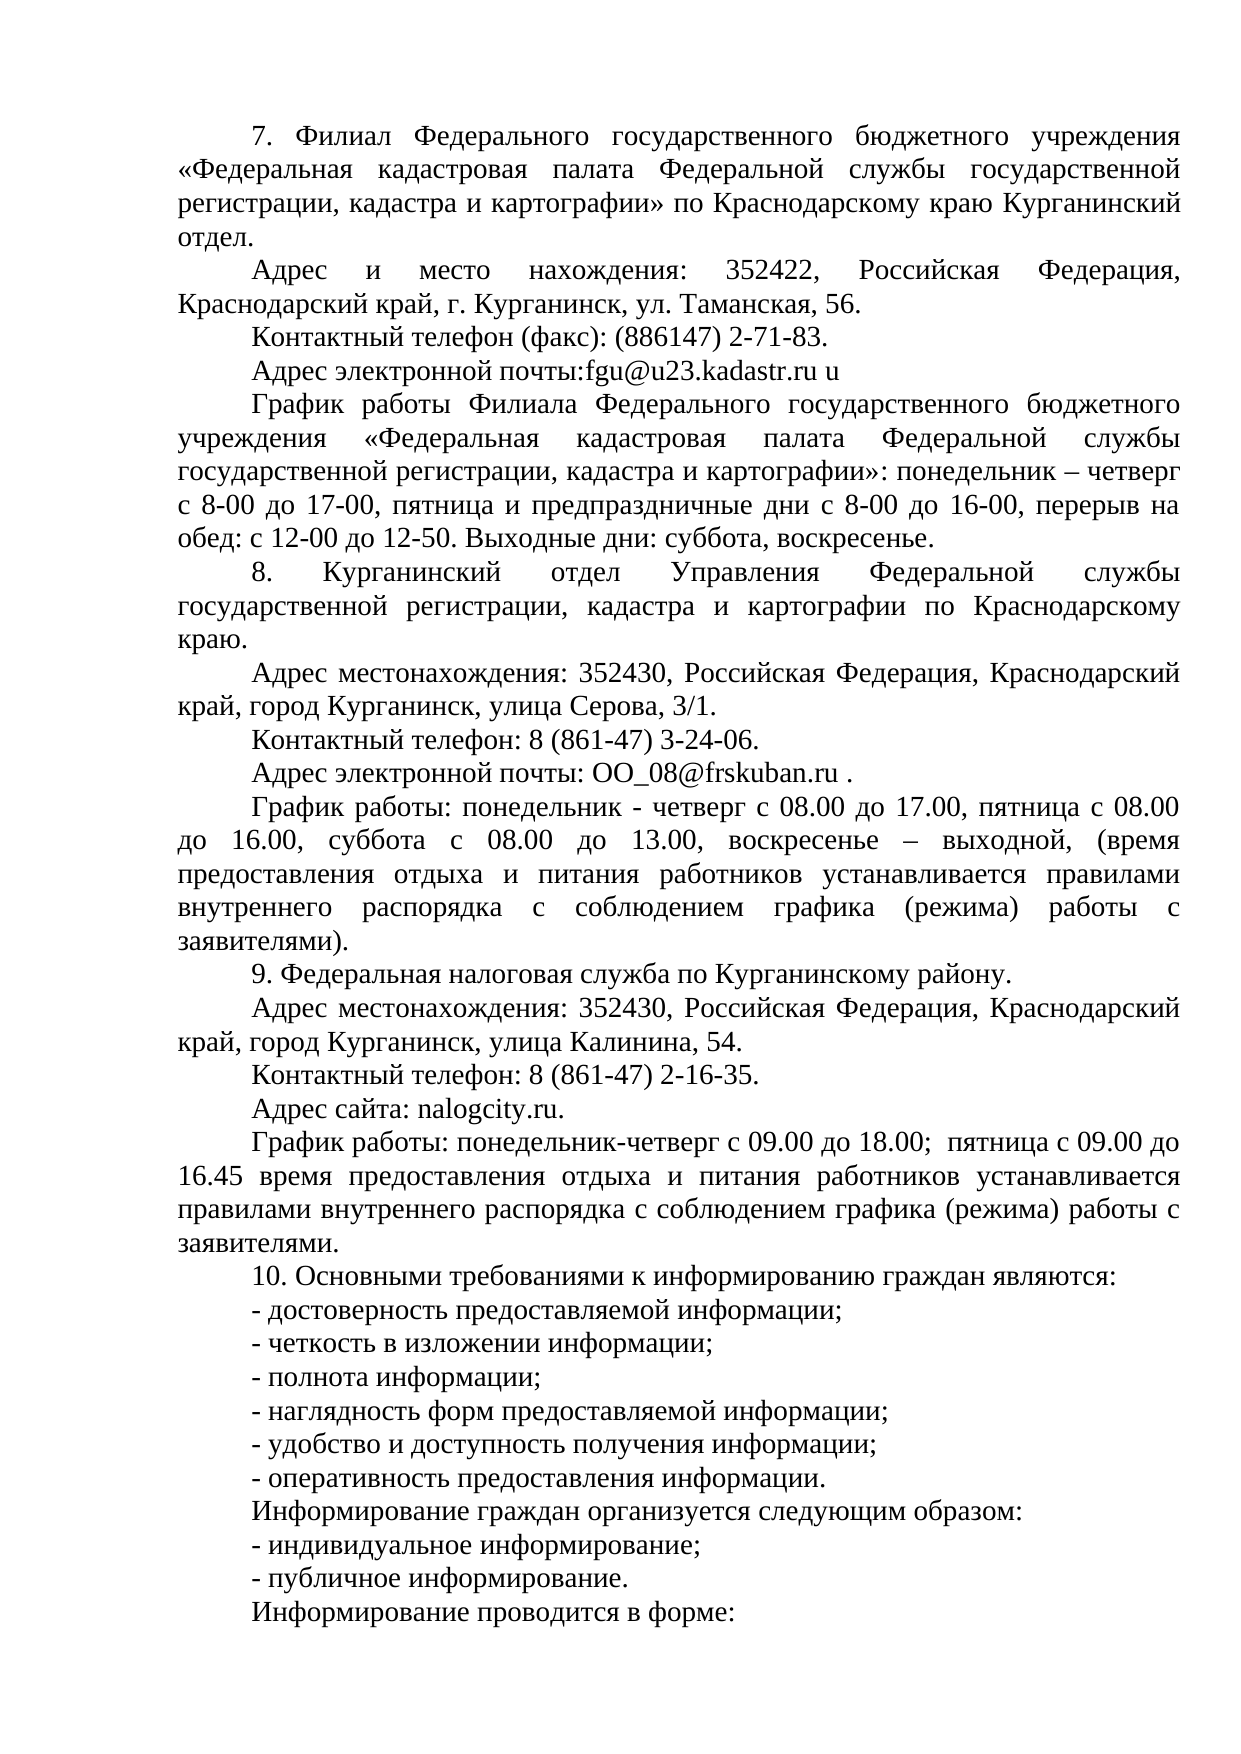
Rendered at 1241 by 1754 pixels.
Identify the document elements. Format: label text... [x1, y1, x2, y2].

text - достоверность предоставляемой информации; [177, 1292, 1181, 1326]
text Адрес сайта: nalogcity.ru. [177, 1091, 1181, 1124]
text 7. Филиал Федерального государственного бюджетного учреждения «Федеральная кадастровая палата Федеральной службы государственной регистрации, кадастра и картографии» по Краснодарскому краю Курганинский отдел. [177, 118, 1181, 252]
text 9. Федеральная налоговая служба по Курганинскому району. [177, 957, 1181, 990]
text Адрес электронной почты: OO_08@frskuban.ru . [177, 755, 1181, 789]
text - четкость в изложении информации; [177, 1326, 1181, 1359]
text - публичное информирование. [177, 1560, 1181, 1594]
text Адрес местонахождения: 352430, Российская Федерация, Краснодарский край, город Курганинск, улица Серова, 3/1. [177, 655, 1181, 722]
text Информирование граждан организуется следующим образом: [177, 1493, 1181, 1527]
text График работы: понедельник-четверг с 09.00 до 18.00; пятница с 09.00 до 16.45 время предоставления отдыха и питания работников устанавливается правилами внутреннего распорядка с соблюдением графика (режима) работы с заявителями. [177, 1124, 1181, 1258]
text - индивидуальное информирование; [177, 1527, 1181, 1560]
text - оперативность предоставления информации. [177, 1460, 1181, 1493]
text - наглядность форм предоставляемой информации; [177, 1393, 1181, 1426]
text Информирование проводится в форме: [177, 1594, 1181, 1627]
text График работы Филиала Федерального государственного бюджетного учреждения «Федеральная кадастровая палата Федеральной службы государственной регистрации, кадастра и картографии»: понедельник – четверг с 8-00 до 17-00, пятница и предпраздничные дни с 8-00 до 16-00, перерыв на обед: с 12-00 до 12-50. Выходные дни: суббота, воскресенье. [177, 386, 1181, 554]
text 10. Основными требованиями к информированию граждан являются: [177, 1258, 1181, 1292]
text Адрес электронной почты:fgu@u23.kadastr.ru u [177, 353, 1181, 386]
text - полнота информации; [177, 1359, 1181, 1393]
text График работы: понедельник - четверг с 08.00 до 17.00, пятница с 08.00 до 16.00, суббота с 08.00 до 13.00, воскресенье – выходной, (время предоставления отдыха и питания работников устанавливается правилами внутреннего распорядка с соблюдением графика (режима) работы с заявителями). [177, 789, 1181, 957]
text Адрес и место нахождения: 352422, Российская Федерация, Краснодарский край, г. Курганинск, ул. Таманская, 56. [177, 252, 1181, 319]
text Контактный телефон: 8 (861-47) 3-24-06. [177, 722, 1181, 755]
text Адрес местонахождения: 352430, Российская Федерация, Краснодарский край, город Курганинск, улица Калинина, 54. [177, 990, 1181, 1057]
text - удобство и доступность получения информации; [177, 1426, 1181, 1460]
text Контактный телефон: 8 (861-47) 2-16-35. [177, 1057, 1181, 1091]
text 8. Курганинский отдел Управления Федеральной службы государственной регистрации, кадастра и картографии по Краснодарскому краю. [177, 554, 1181, 655]
text Контактный телефон (факс): (886147) 2-71-83. [177, 319, 1181, 353]
